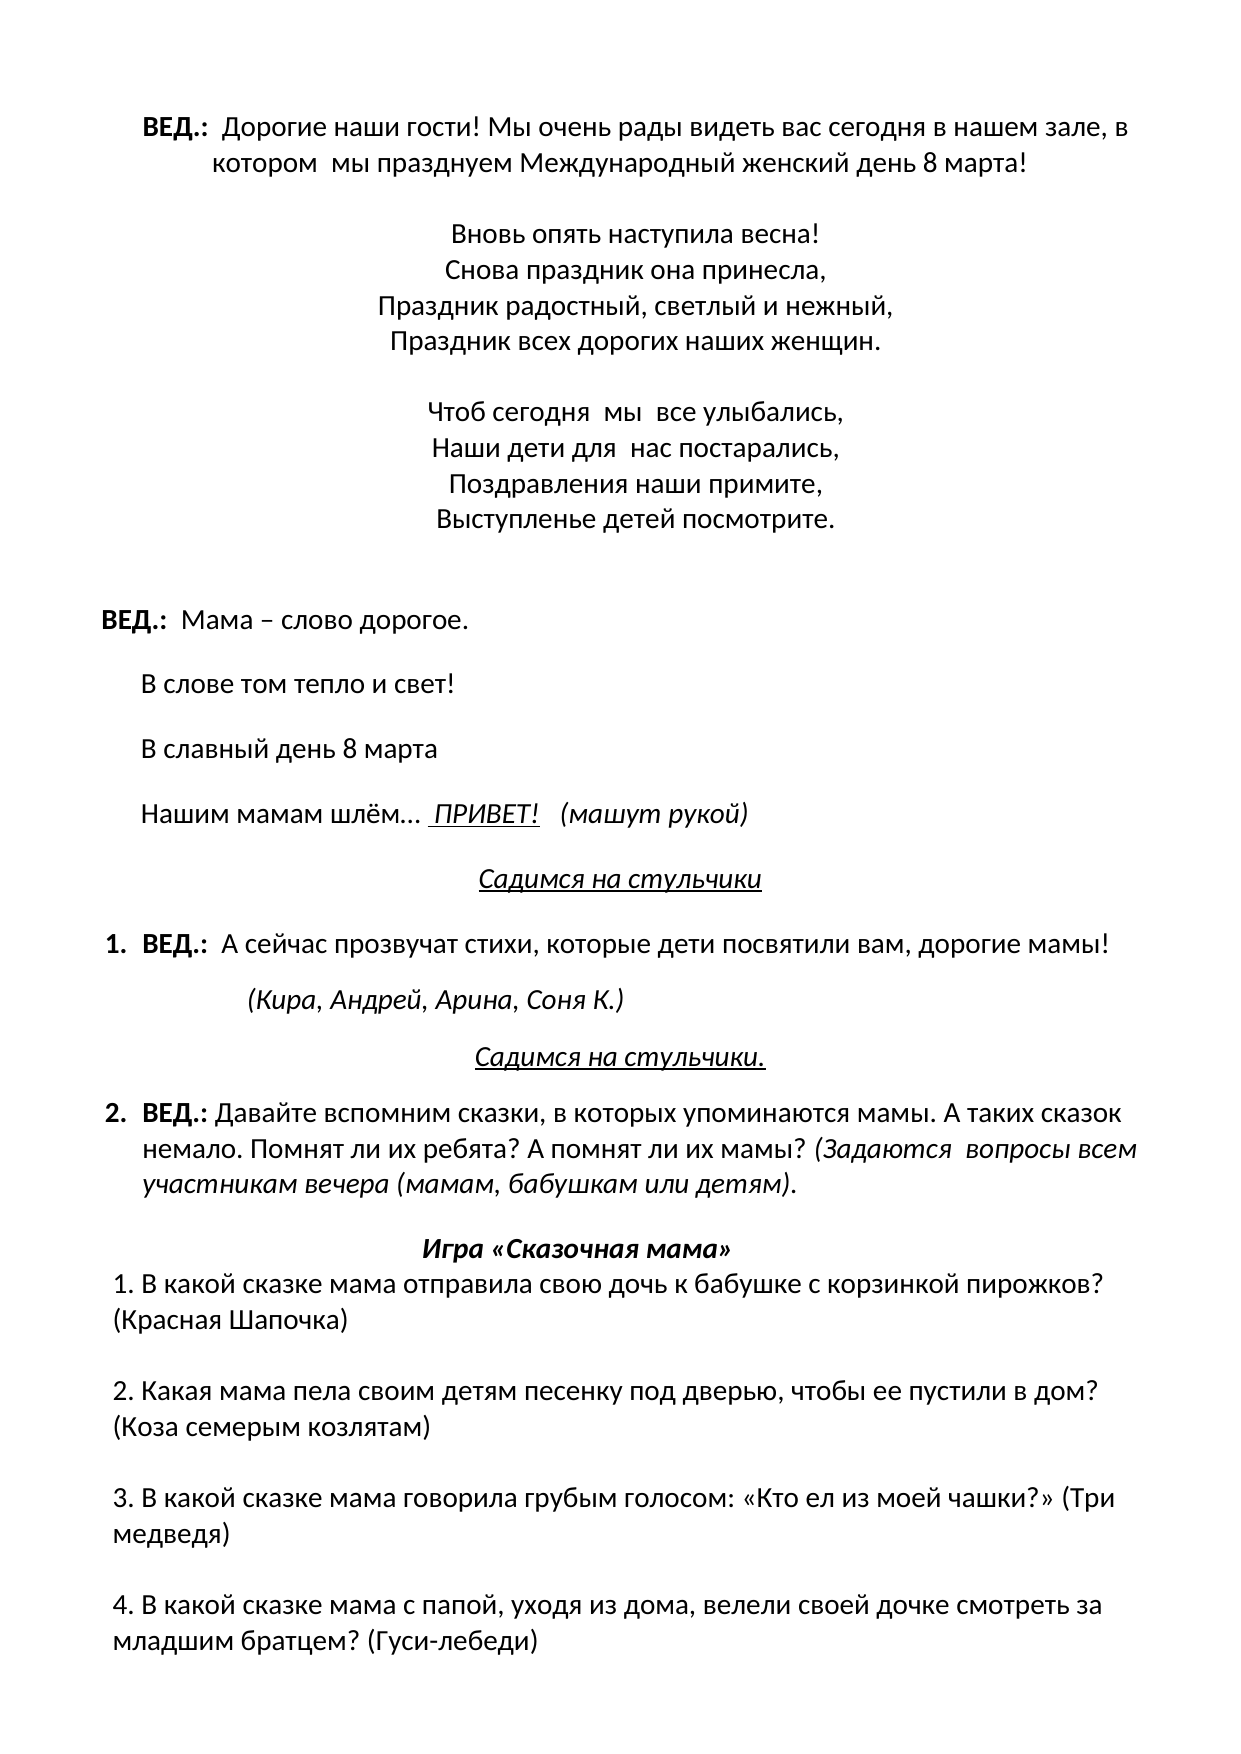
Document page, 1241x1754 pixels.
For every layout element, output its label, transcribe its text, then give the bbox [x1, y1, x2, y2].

text Праздник радостный, светлый и нежный, [75, 287, 1165, 322]
text Нашим мамам шлём… ПРИВЕТ! (машут рукой) [75, 795, 1165, 831]
text Снова праздник она принесла, [75, 251, 1165, 287]
list ВЕД.: А сейчас прозвучат стихи, которые дети посвятили вам, дорогие мамы! [104, 925, 1165, 960]
list ВЕД.: Давайте вспомним сказки, в которых упоминаются мамы. А таких сказок немало. Помнят ли их ребята? А помнят ли их мамы? (Задаются вопросы всем участникам вечера (мамам, бабушкам или детям). [104, 1094, 1165, 1230]
text В славный день 8 марта [75, 730, 1165, 766]
text В слове том тепло и свет! [75, 666, 1165, 701]
text Праздник всех дорогих наших женщин. [75, 322, 1165, 358]
text Садимся на стульчики [75, 860, 1165, 896]
text Поздравления наши примите, [75, 465, 1165, 500]
text ВЕД.: Мама – слово дорогое. [75, 601, 1165, 636]
text ВЕД.: Дорогие наши гости! Мы очень рады видеть вас сегодня в нашем зале, в котором мы празднуем Международный женский день 8 марта! [75, 108, 1165, 180]
text (Кира, Андрей, Арина, Соня К.) [75, 981, 1165, 1017]
text Чтоб сегодня мы все улыбались, [75, 393, 1165, 429]
text Выступленье детей посмотрите. [75, 500, 1165, 536]
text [112, 1230, 1165, 1657]
text Садимся на стульчики. [75, 1038, 1165, 1073]
text Вновь опять наступила весна! [75, 215, 1165, 251]
text Наши дети для нас постарались, [75, 429, 1165, 465]
